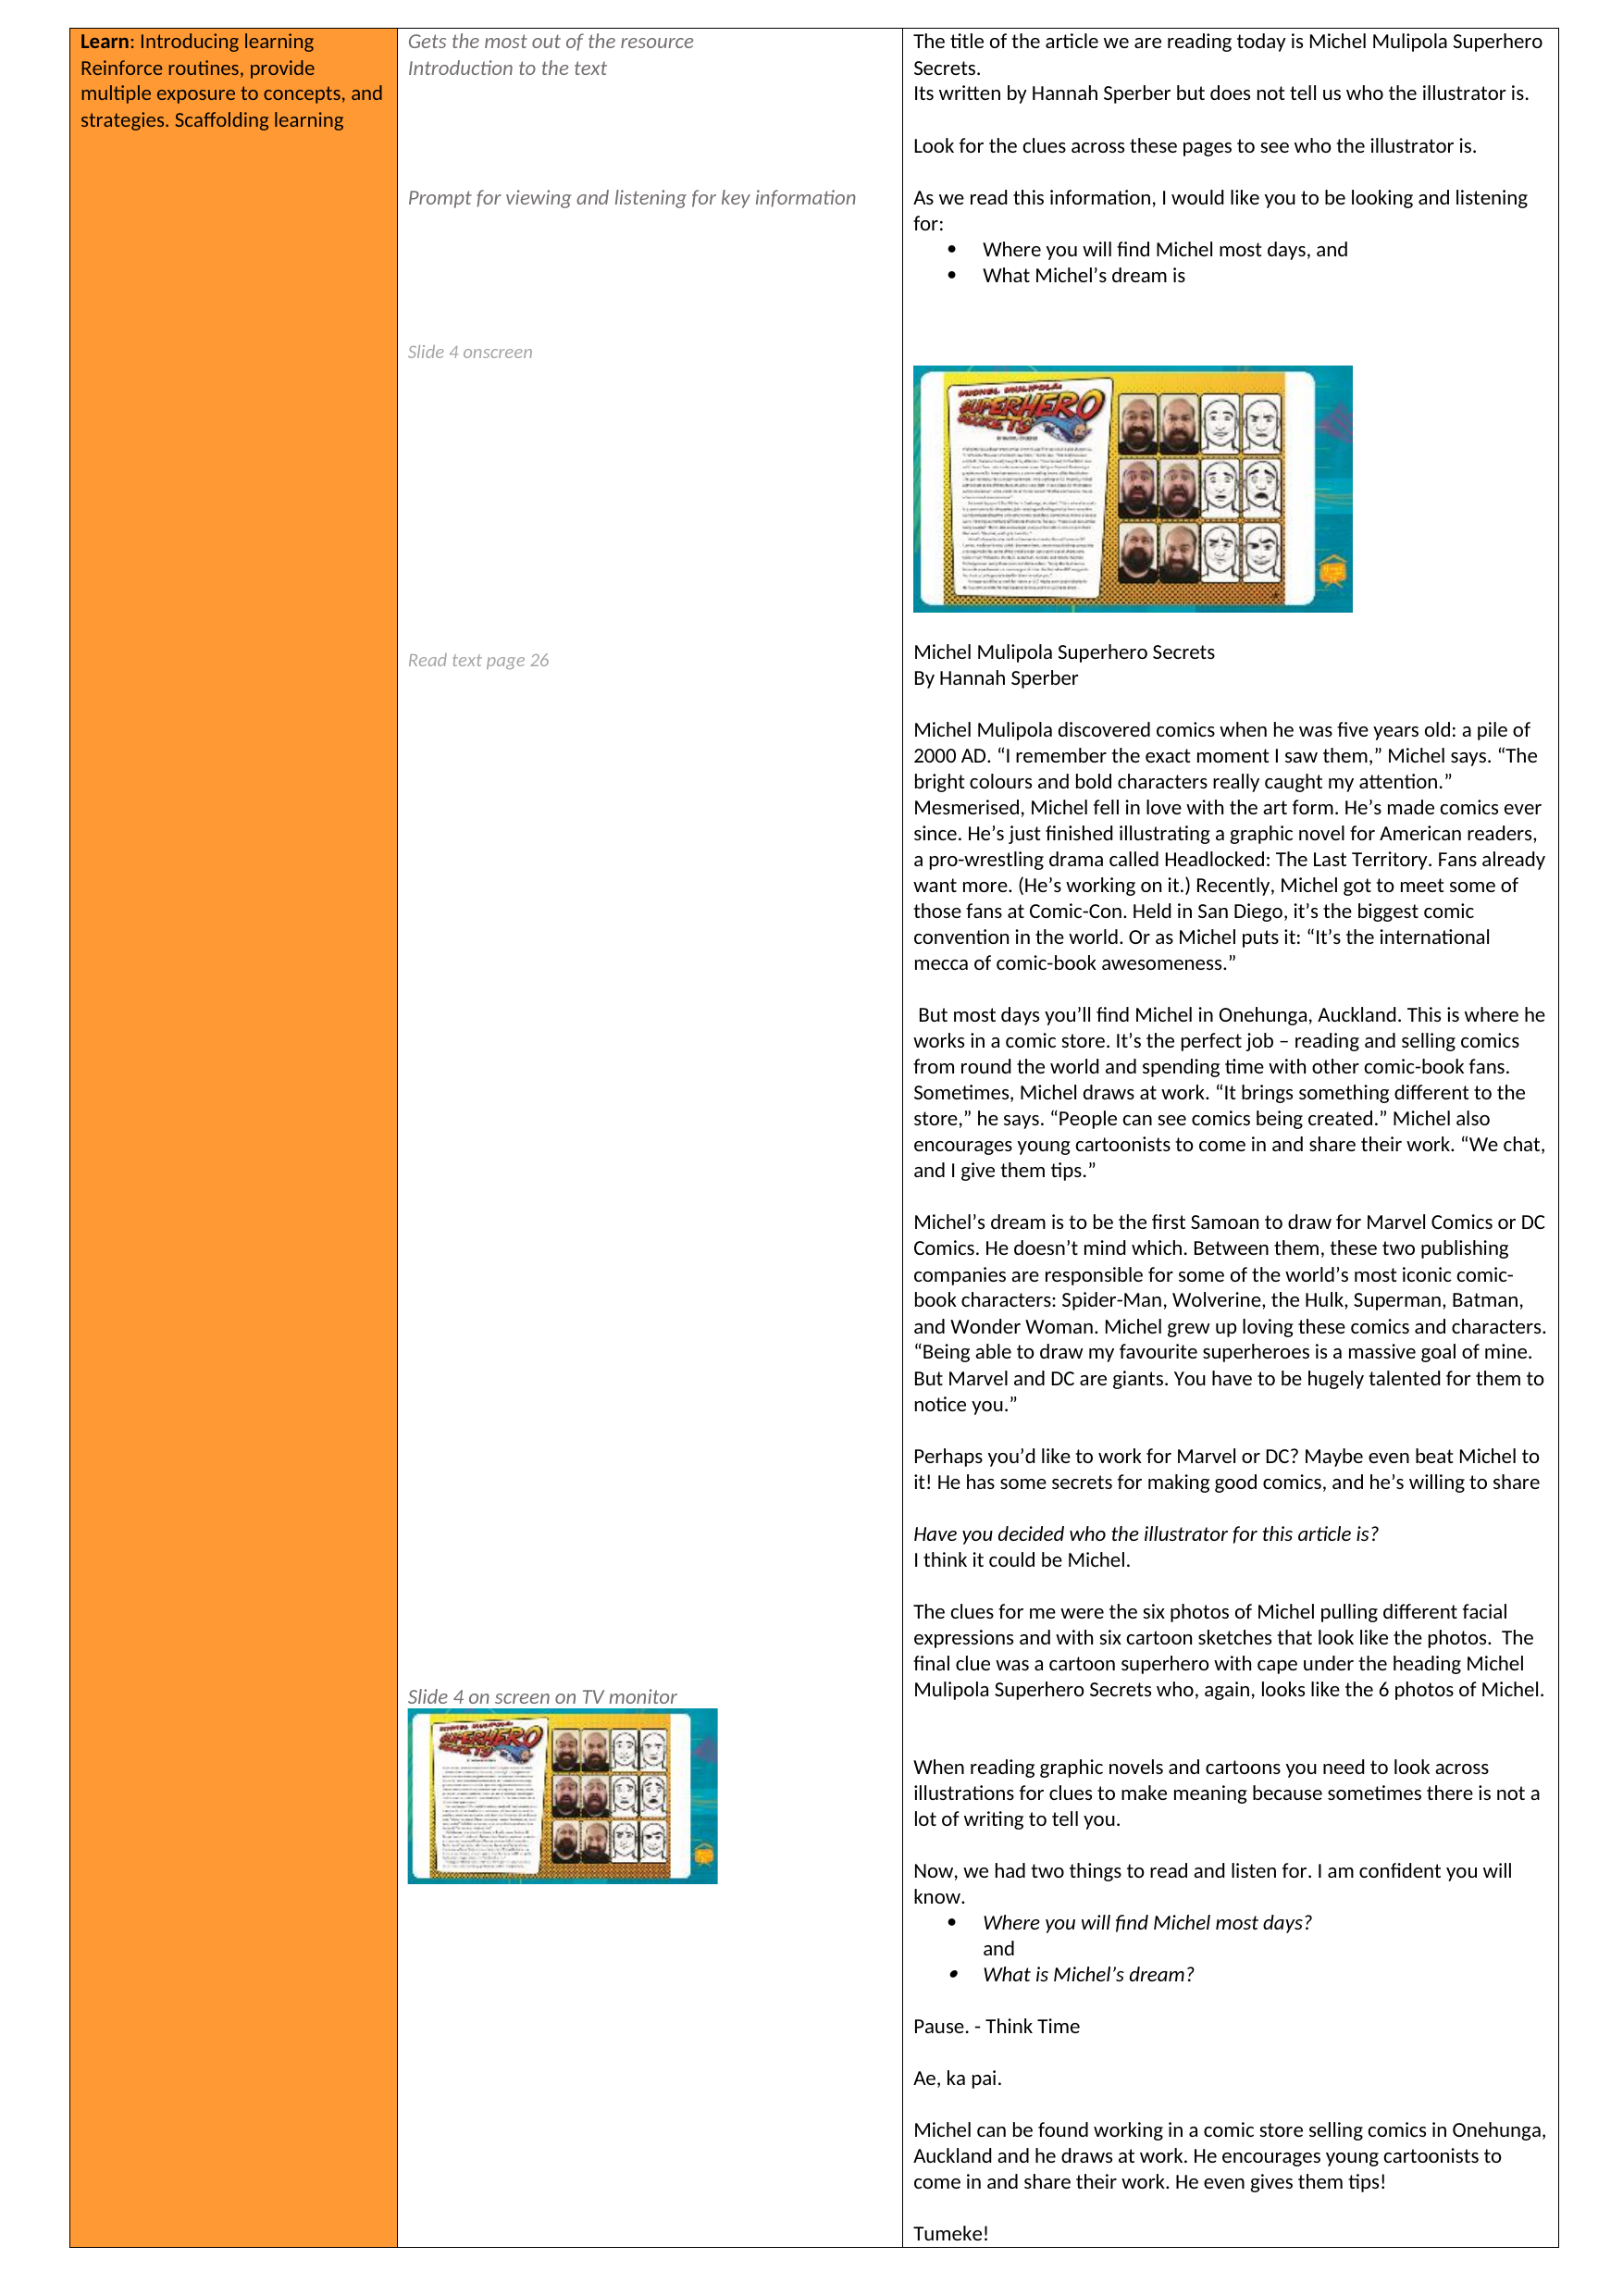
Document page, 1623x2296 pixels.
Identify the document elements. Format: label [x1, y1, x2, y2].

picture [407, 1708, 718, 1884]
picture [913, 366, 1353, 613]
table_header [398, 29, 902, 2247]
table_header [903, 29, 1558, 2247]
table_header [70, 29, 397, 2247]
